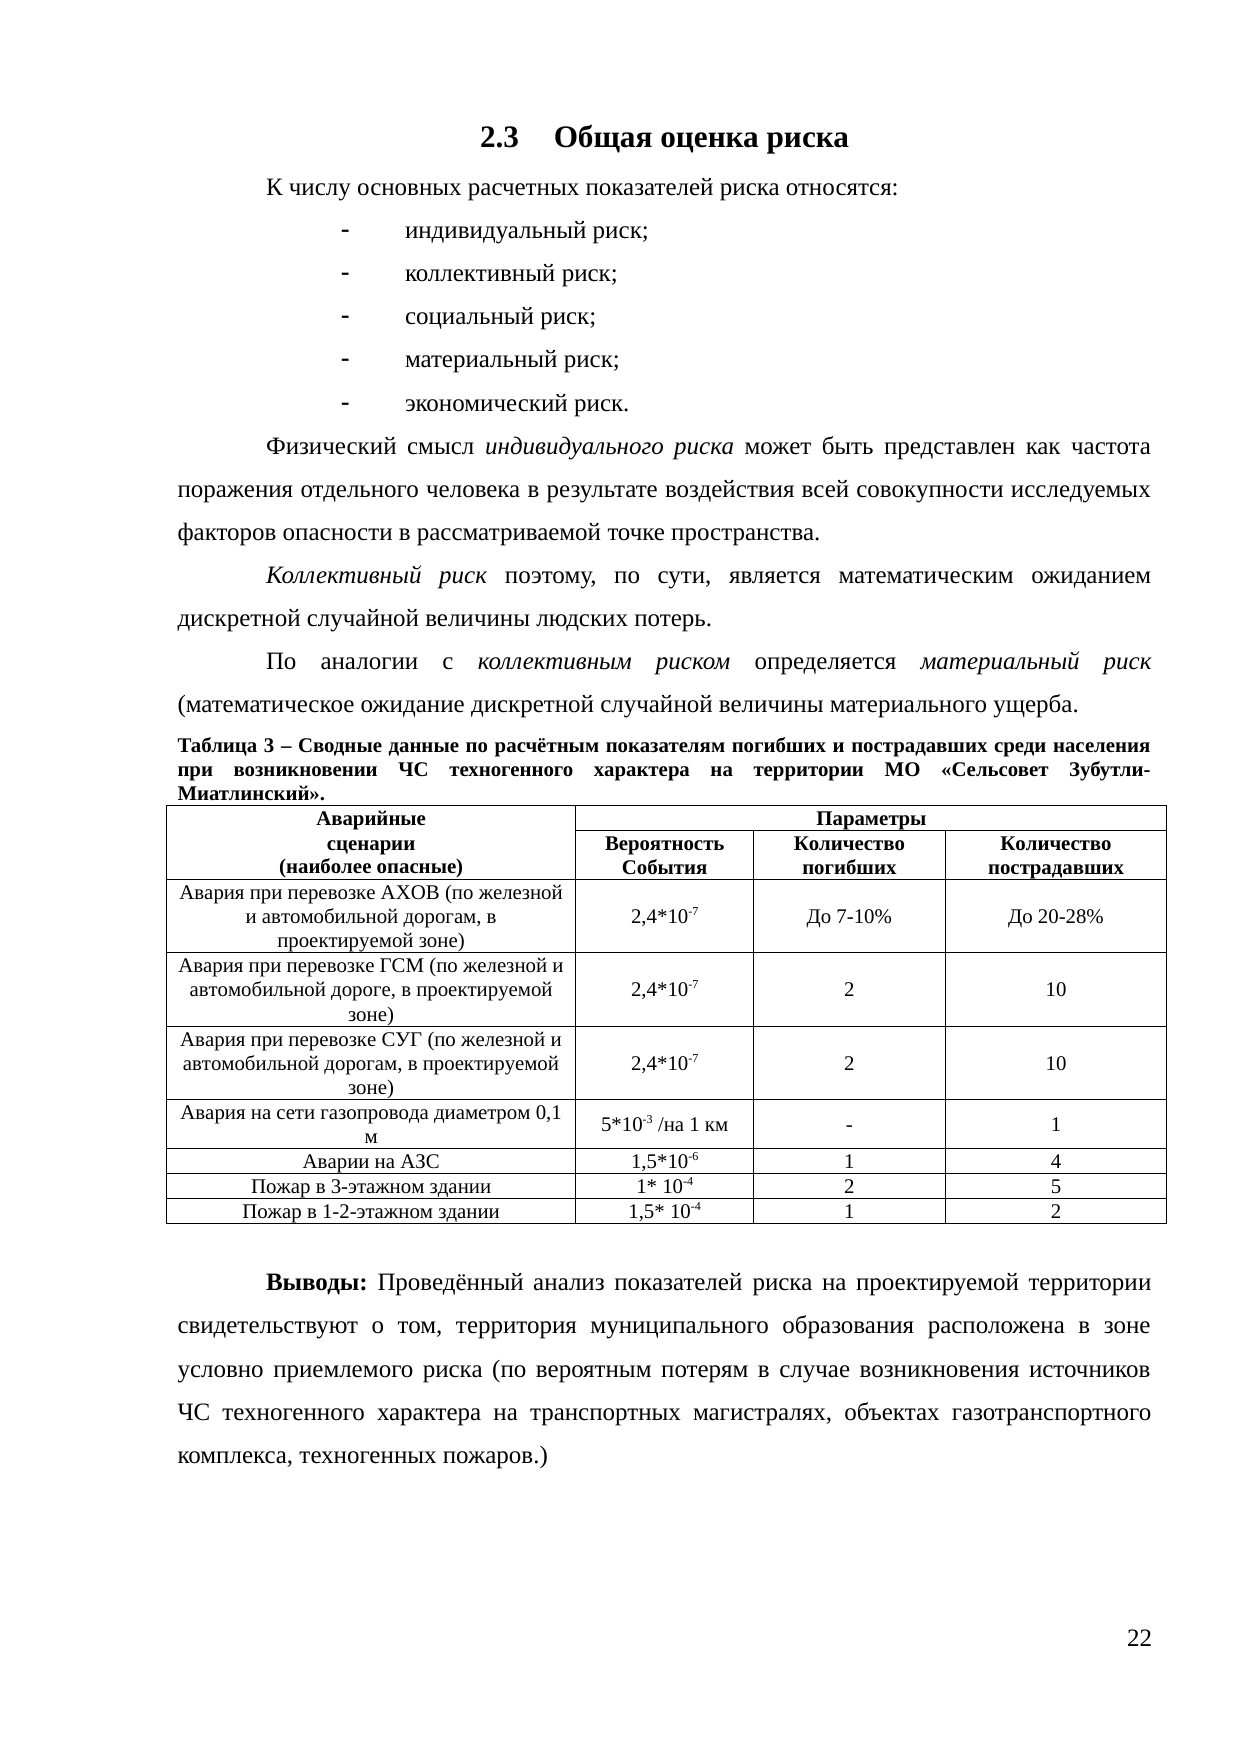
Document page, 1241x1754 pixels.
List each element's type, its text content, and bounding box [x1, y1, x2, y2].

table_cell До 7-10% [754, 880, 945, 952]
table_cell 1 [946, 1100, 1166, 1148]
table_cell Авария при перевозке СУГ (по железной и автомобильной дорогам, в проектируемой зоне) [167, 1027, 575, 1099]
text Физический смысл индивидуального риска может быть представлен как частота поражения отдельного человека в результате воздействия всей совокупности исследуемых факторов опасности в рассматриваемой точке пространства. [177, 431, 1152, 546]
table_cell Авария при перевозке ГСМ (по железной и автомобильной дороге, в проектируемой зоне) [167, 953, 575, 1026]
table_cell - [754, 1100, 945, 1148]
table_cell Пожар в 1-2-этажном здании [167, 1199, 575, 1223]
table_cell 1 [754, 1149, 945, 1173]
table_header Параметры [576, 806, 1166, 830]
table_cell Количество пострадавших [946, 831, 1166, 879]
text Коллективный риск поэтому, по сути, является математическим ожиданием дискретной случайной величины людских потерь. [177, 560, 1152, 632]
table_cell 2,4*10-7 [576, 880, 753, 952]
table_cell Авария на сети газопровода диаметром 0,1 м [167, 1100, 575, 1148]
table_cell Вероятность События [576, 831, 753, 879]
table_header Аварийные сценарии (наиболее опасные) [167, 806, 575, 879]
table_cell 5*10-3 /на 1 км [576, 1100, 753, 1148]
table_cell 4 [946, 1149, 1166, 1173]
table_cell 2,4*10-7 [576, 1027, 753, 1099]
table_cell Количество погибших [754, 831, 945, 879]
table_cell 2,4*10-7 [576, 953, 753, 1026]
table_cell 2 [946, 1199, 1166, 1223]
list коллективный риск; [252, 258, 1152, 287]
text По аналогии с коллективным риском определяется материальный риск (математическое ожидание дискретной случайной величины материального ущерба. [177, 646, 1152, 718]
table_cell 5 [946, 1174, 1166, 1198]
table_cell До 20-28% [946, 880, 1166, 952]
list экономический риск. [252, 388, 1152, 416]
text Выводы: Проведённый анализ показателей риска на проектируемой территории свидетельствуют о том, территория муниципального образования расположена в зоне условно приемлемого риска (по вероятным потерям в случае возникновения источников ЧС техногенного характера на транспортных магистралях, объектах газотранспортного комплекса, техногенных пожаров.) [177, 1267, 1152, 1469]
text К числу основных расчетных показателей риска относятся: [177, 172, 1152, 201]
table_cell 1,5* 10-4 [576, 1199, 753, 1223]
table_cell 10 [946, 1027, 1166, 1099]
table_cell 2 [754, 953, 945, 1026]
table_cell 1 [754, 1199, 945, 1223]
table_cell Авария при перевозке АХОВ (по железной и автомобильной дорогам, в проектируемой зоне) [167, 880, 575, 952]
list социальный риск; [252, 301, 1152, 330]
table_cell 2 [754, 1174, 945, 1198]
table_cell 10 [946, 953, 1166, 1026]
table_cell Пожар в 3-этажном здании [167, 1174, 575, 1198]
subtitle Общая оценка риска [177, 118, 1152, 154]
table_cell 1* 10-4 [576, 1174, 753, 1198]
table_cell Аварии на АЗС [167, 1149, 575, 1173]
list индивидуальный риск; [252, 215, 1152, 244]
list материальный риск; [252, 344, 1152, 373]
table_cell 2 [754, 1027, 945, 1099]
table_cell 1,5*10-6 [576, 1149, 753, 1173]
